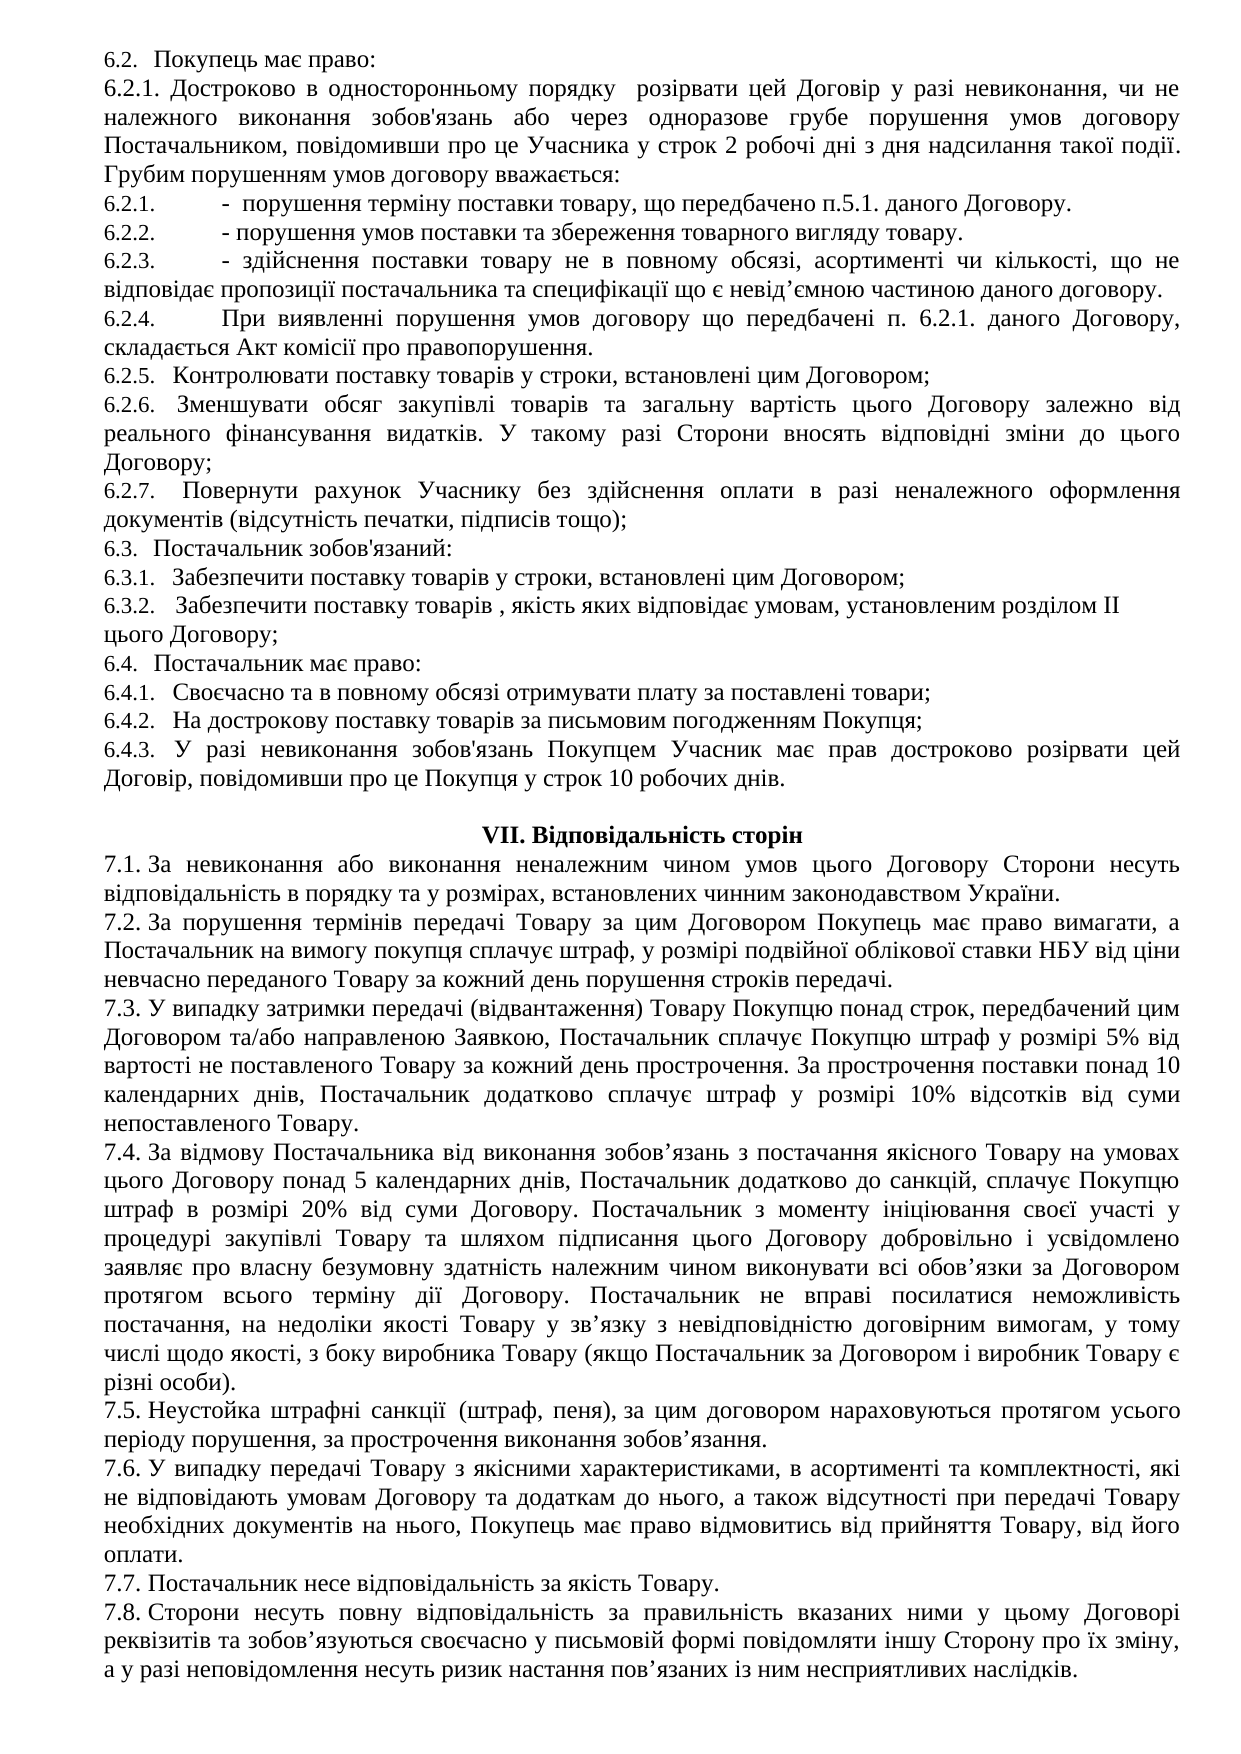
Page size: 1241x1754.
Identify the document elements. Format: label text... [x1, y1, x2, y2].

list Постачальник несе відповідальність за якість Товару. [103, 1568, 1181, 1597]
list Неустойка штрафні санкції (штраф, пеня), за цим договором нараховуються протягом усього періоду порушення, за прострочення виконання зобов’язання. [103, 1396, 1181, 1453]
list - порушення умов поставки та збереження товарного вигляду товару. [103, 217, 1181, 246]
list - здійснення поставки товару не в повному обсязі, асортименті чи кількості, що не відповідає пропозиції постачальника та специфікації що є невід’ємною частиною даного договору. [103, 246, 1181, 303]
text 6.2.1. Достроково в односторонньому порядку розірвати цей Договір у разі невиконання, чи не належного виконання зобов'язань або через одноразове грубе порушення умов договору Постачальником, повідомивши про це Учасника у строк 2 робочі дні з дня надсилання такої події. Грубим порушенням умов договору вважається: [103, 73, 1181, 188]
list При виявленні порушення умов договору що передбачені п. 6.2.1. даного Договору, складається Акт комісії про правопорушення. [103, 303, 1181, 361]
list Своєчасно та в повному обсязі отримувати плату за поставлені товари; [103, 677, 1181, 706]
list Забезпечити поставку товарів у строки, встановлені цим Договором; [103, 562, 1181, 591]
list У випадку затримки передачі (відвантаження) Товару Покупцю понад строк, передбачений цим Договором та/або направленою Заявкою, Постачальник сплачує Пoкупцю штраф у розмірі 5% від вартості не поставленого Товару за кожний день прострочення. За прострочення поставки понад 10 календарних днів, Постачальник додатково сплачує штраф у розмірі 10% відсотків від суми непоставленого Товару. [103, 993, 1181, 1137]
list Контролювати поставку товарів у строки, встановлені цим Договором; [103, 361, 1181, 389]
list Сторони несуть повну відповідальність за правильність вказаних ними у цьому Договорі реквізитів та зобов’язуються своєчасно у письмовій формі повідомляти іншу Сторону про їх зміну, а у разі неповідомлення несуть ризик настання пов’язаних із ним несприятливих наслідків. [103, 1597, 1181, 1683]
list На дострокову поставку товарів за письмовим погодженням Покупця; [103, 706, 1181, 734]
list Покупець має право: [103, 44, 1181, 73]
list Забезпечити поставку товарів , якість яких відповідає умовам, установленим розділом II цього Договору; [103, 591, 1181, 648]
text VII. Відповідальність сторін [103, 821, 1181, 849]
list У випадку передачі Товару з якісними характеристиками, в асортименті та комплектності, які не відповідають умовам Договору та додаткам до нього, а також відсутності при передачі Товару необхідних документів на нього, Покупець має право відмовитись від прийняття Товару, від його оплати. [103, 1453, 1181, 1568]
list Постачальник має право: [103, 648, 1181, 677]
list За порушення термінів передачі Товару за цим Договором Покупець має право вимагати, а Постачальник на вимогу покупця сплачує штраф, у розмірі подвійної облікової ставки НБУ від ціни невчасно переданого Товару за кожний день порушення строків передачі. [103, 907, 1181, 993]
list За невиконання або виконання неналежним чином умов цього Договору Сторони несуть відповідальність в порядку та у розмірах, встановлених чинним законодавством України. [103, 849, 1181, 907]
list - порушення терміну поставки товару, що передбачено п.5.1. даного Договору. [103, 188, 1181, 217]
list Повернути рахунок Учаснику без здійснення оплати в разі неналежного оформлення документів (відсутність печатки, підписів тощо); [103, 476, 1181, 533]
list Зменшувати обсяг закупівлі товарів та загальну вартість цього Договору залежно від реального фінансування видатків. У такому разі Сторони вносять відповідні зміни до цього Договору; [103, 389, 1181, 476]
list У разі невиконання зобов'язань Покупцем Учасник має прав достроково розірвати цей Договір, повідомивши про це Покупця у строк 10 робочих днів. [103, 734, 1181, 792]
list Постачальник зобов'язаний: [103, 533, 1181, 562]
list За відмову Постачальника від виконання зобов’язань з постачання якісного Товару на умовах цього Договору понад 5 календарних днів, Постачальник додатково до санкцій, сплачує Покупцю штраф в розмірі 20% від суми Договору. Постачальник з моменту ініціювання своєї участі у процедурі закупівлі Товару та шляхом підписання цього Договору добровільно і усвідомлено заявляє про власну безумовну здатність належним чином виконувати всі обов’язки за Договором протягом всього терміну дії Договору. Постачальник не вправі посилатися неможливість постачання, на недоліки якості Товару у зв’язку з невідповідністю договірним вимогам, у тому числі щодо якості, з боку виробника Товару (якщо Постачальник за Договором і виробник Товару є різні особи). [103, 1137, 1181, 1396]
